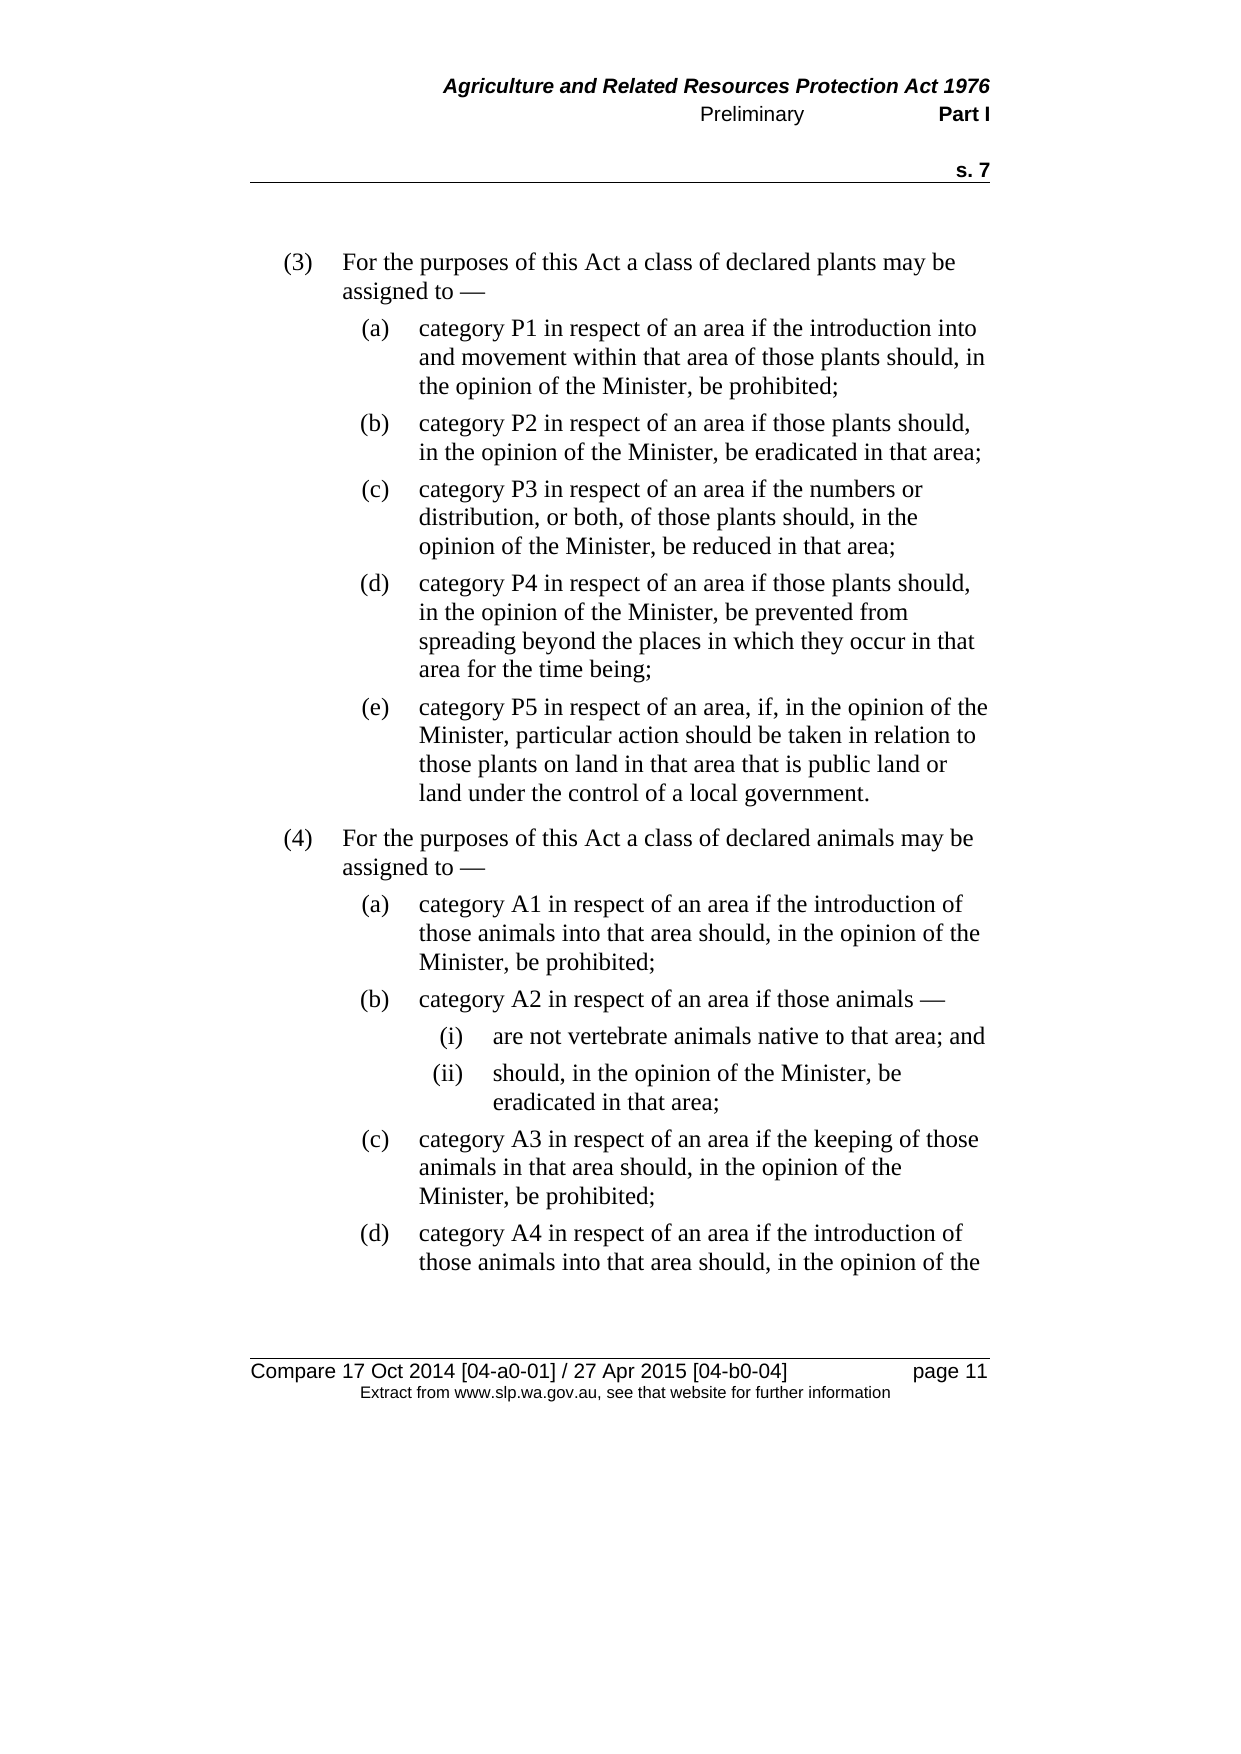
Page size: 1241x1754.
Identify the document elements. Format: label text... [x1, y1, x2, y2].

text (3) For the purposes of this Act a class of declared plants may be assigned to — [250, 247, 990, 305]
text (4) For the purposes of this Act a class of declared animals may be assigned to — [250, 823, 990, 881]
text (c) category A3 in respect of an area if the keeping of those animals in that area should, in the opinion of the Minister, be prohibited; [250, 1124, 990, 1210]
text (e) category P5 in respect of an area, if, in the opinion of the Minister, particular action should be taken in relation to those plants on land in that area that is public land or land under the control of a local government. [250, 692, 990, 807]
text (b) category P2 in respect of an area if those plants should, in the opinion of the Minister, be eradicated in that area; [250, 408, 990, 465]
text (b) category A2 in respect of an area if those animals — [250, 984, 990, 1012]
text (a) category P1 in respect of an area if the introduction into and movement within that area of those plants should, in the opinion of the Minister, be prohibited; [250, 313, 990, 399]
text (d) category P4 in respect of an area if those plants should, in the opinion of the Minister, be prevented from spreading beyond the places in which they occur in that area for the time being; [250, 568, 990, 683]
text (a) category A1 in respect of an area if the introduction of those animals into that area should, in the opinion of the Minister, be prohibited; [250, 889, 990, 975]
text (i) are not vertebrate animals native to that area; and [250, 1021, 990, 1049]
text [250, 1218, 990, 1276]
text (c) category P3 in respect of an area if the numbers or distribution, or both, of those plants should, in the opinion of the Minister, be reduced in that area; [250, 474, 990, 560]
text (ii) should, in the opinion of the Minister, be eradicated in that area; [250, 1058, 990, 1115]
